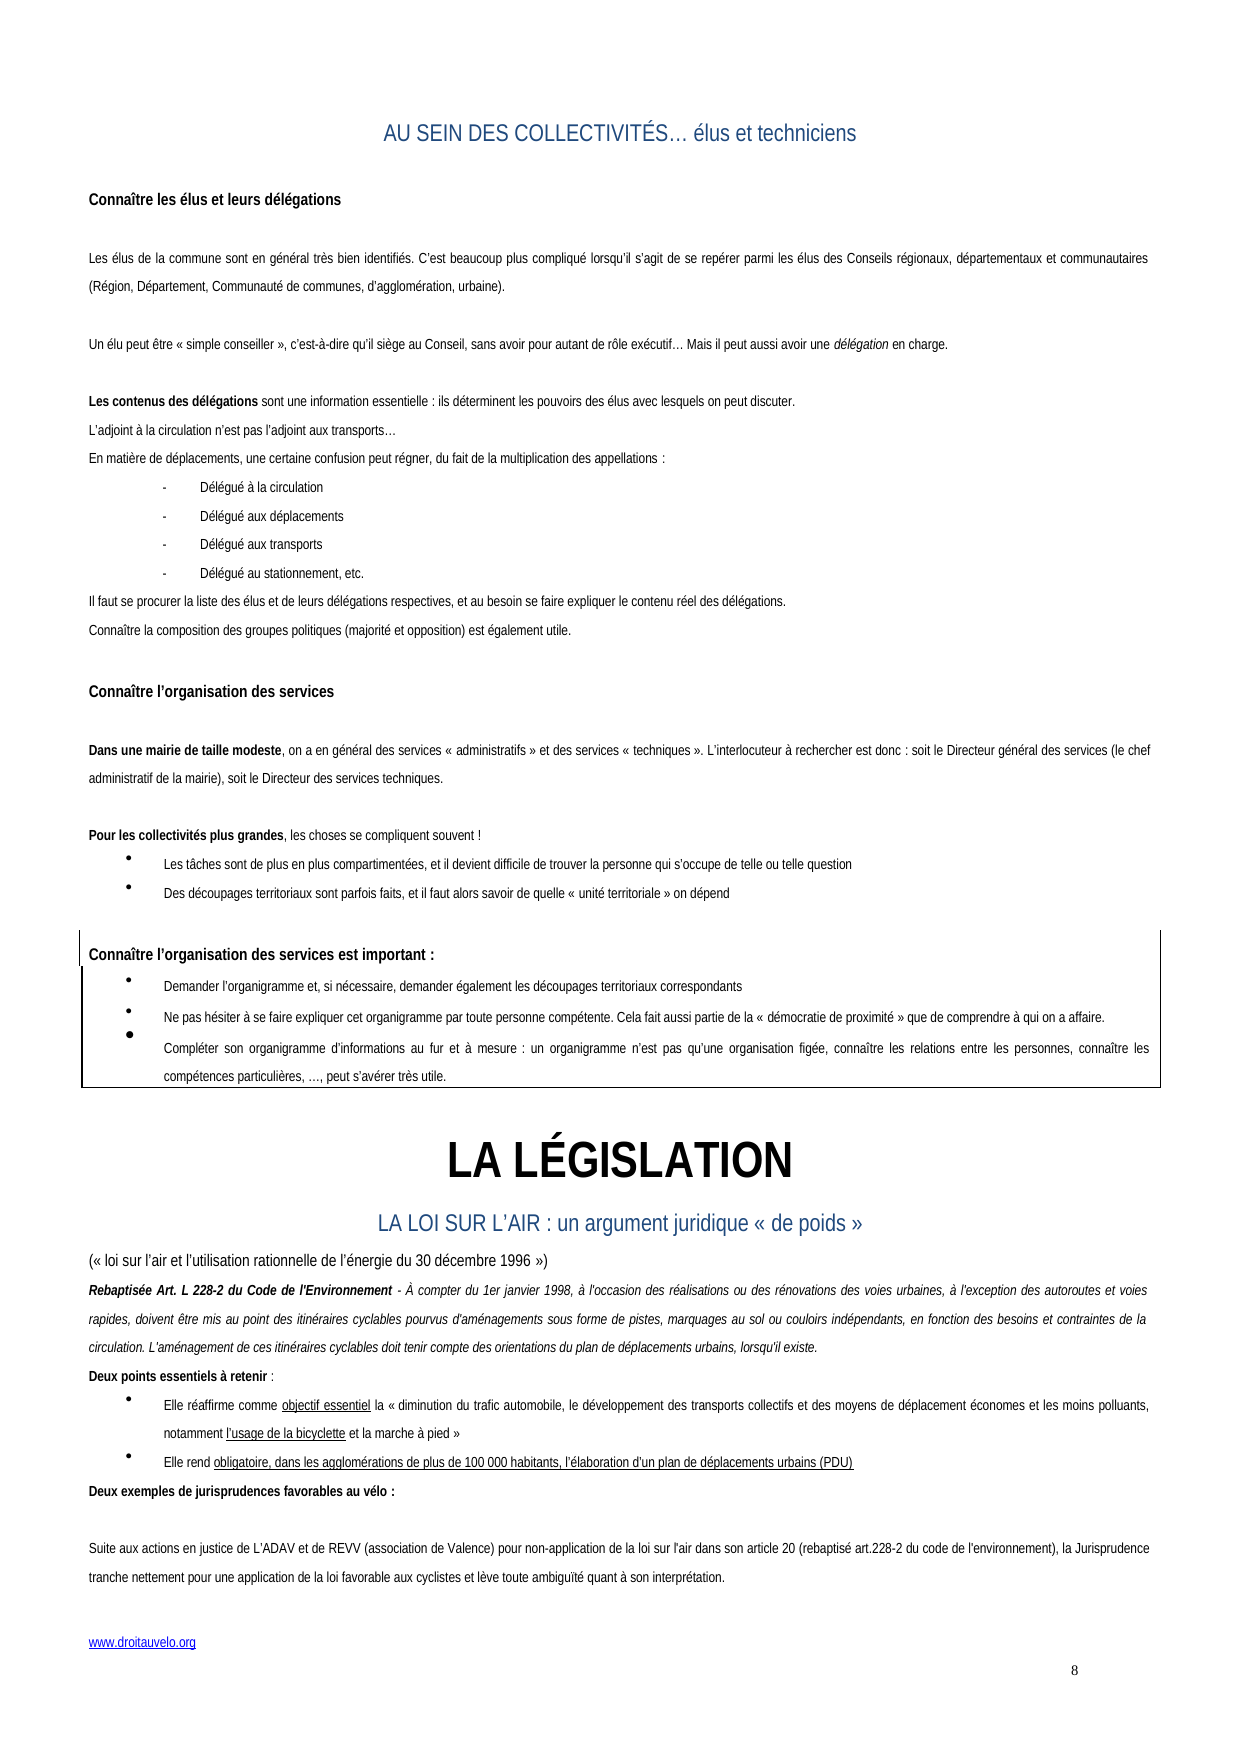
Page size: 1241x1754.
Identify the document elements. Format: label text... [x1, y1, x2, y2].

list Délégué à la circulation [162, 467, 1152, 495]
list Demander l’organigramme et, si nécessaire, demander également les découpages territoriaux correspondants [83, 966, 1160, 997]
text Connaître les élus et leurs délégations [88, 176, 1152, 209]
text Pour les collectivités plus grandes, les choses se compliquent souvent ! [88, 815, 1152, 844]
list Elle rend obligatoire, dans les agglomérations de plus de 100 000 habitants, l’élaboration d’un plan de déplacements urbains (PDU) [126, 1442, 1152, 1471]
text Un élu peut être « simple conseiller », c’est-à-dire qu’il siège au Conseil, sans avoir pour autant de rôle exécutif… Mais il peut aussi avoir une délégation en charge. [88, 323, 1152, 352]
list Délégué aux déplacements [162, 495, 1152, 524]
text LA LOI SUR L’AIR : un argument juridique « de poids » [88, 1189, 1152, 1236]
text Les élus de la commune sont en général très bien identifiés. C’est beaucoup plus compliqué lorsqu’il s’agit de se repérer parmi les élus des Conseils régionaux, départementaux et communautaires (Région, Département, Communauté de communes, d’agglomération, urbaine). [88, 238, 1152, 295]
text LA LÉGISLATION [89, 1088, 1152, 1188]
text AU SEIN DES COLLECTIVITÉS… élus et techniciens [88, 99, 1152, 147]
text Les contenus des délégations sont une information essentielle : ils déterminent les pouvoirs des élus avec lesquels on peut discuter. [88, 381, 1152, 409]
text Il faut se procurer la liste des élus et de leurs délégations respectives, et au besoin se faire expliquer le contenu réel des délégations. [88, 581, 1152, 610]
list Compléter son organigramme d’informations au fur et à mesure : un organigramme n’est pas qu’une organisation figée, connaître les relations entre les personnes, connaître les compétences particulières, …, peut s’avérer très utile. [83, 1028, 1160, 1087]
text Suite aux actions en justice de L’ADAV et de REVV (association de Valence) pour non-application de la loi sur l'air dans son article 20 (rebaptisé art.228-2 du code de l'environnement), la Jurisprudence tranche nettement pour une application de la loi favorable aux cyclistes et lève toute ambiguïté quant à son interprétation. [88, 1500, 1152, 1586]
text Connaître l’organisation des services est important : [80, 930, 1160, 966]
list Des découpages territoriaux sont parfois faits, et il faut alors savoir de quelle « unité territoriale » on dépend [126, 873, 1152, 902]
list Délégué aux transports [162, 524, 1152, 553]
text Dans une mairie de taille modeste, on a en général des services « administratifs » et des services « techniques ». L’interlocuteur à rechercher est donc : soit le Directeur général des services (le chef administratif de la mairie), soit le Directeur des services techniques. [88, 729, 1152, 787]
list Les tâches sont de plus en plus compartimentées, et il devient difficile de trouver la personne qui s’occupe de telle ou telle question [126, 844, 1152, 873]
text Connaître l’organisation des services [88, 667, 1152, 701]
text En matière de déplacements, une certaine confusion peut régner, du fait de la multiplication des appellations : [88, 438, 1152, 467]
text Connaître la composition des groupes politiques (majorité et opposition) est également utile. [88, 610, 1152, 639]
text L’adjoint à la circulation n’est pas l’adjoint aux transports… [88, 409, 1152, 438]
list Ne pas hésiter à se faire expliquer cet organigramme par toute personne compétente. Cela fait aussi partie de la « démocratie de proximité » que de comprendre à qui on a affaire. [83, 997, 1160, 1028]
text (« loi sur l’air et l’utilisation rationnelle de l’énergie du 30 décembre 1996 ») [88, 1236, 1152, 1270]
text Rebaptisée Art. L 228-2 du Code de l'Environnement - À compter du 1er janvier 1998, à l'occasion des réalisations ou des rénovations des voies urbaines, à l'exception des autoroutes et voies rapides, doivent être mis au point des itinéraires cyclables pourvus d'aménagements sous forme de pistes, marquages au sol ou couloirs indépendants, en fonction des besoins et contraintes de la circulation. L'aménagement de ces itinéraires cyclables doit tenir compte des orientations du plan de déplacements urbains, lorsqu'il existe. [88, 1270, 1152, 1356]
text Deux points essentiels à retenir : [88, 1356, 1152, 1384]
text Deux exemples de jurisprudences favorables au vélo : [88, 1471, 1152, 1500]
list Délégué au stationnement, etc. [162, 553, 1152, 581]
list Elle réaffirme comme objectif essentiel la « diminution du trafic automobile, le développement des transports collectifs et des moyens de déplacement économes et les moins polluants, notamment l’usage de la bicyclette et la marche à pied » [126, 1384, 1152, 1442]
